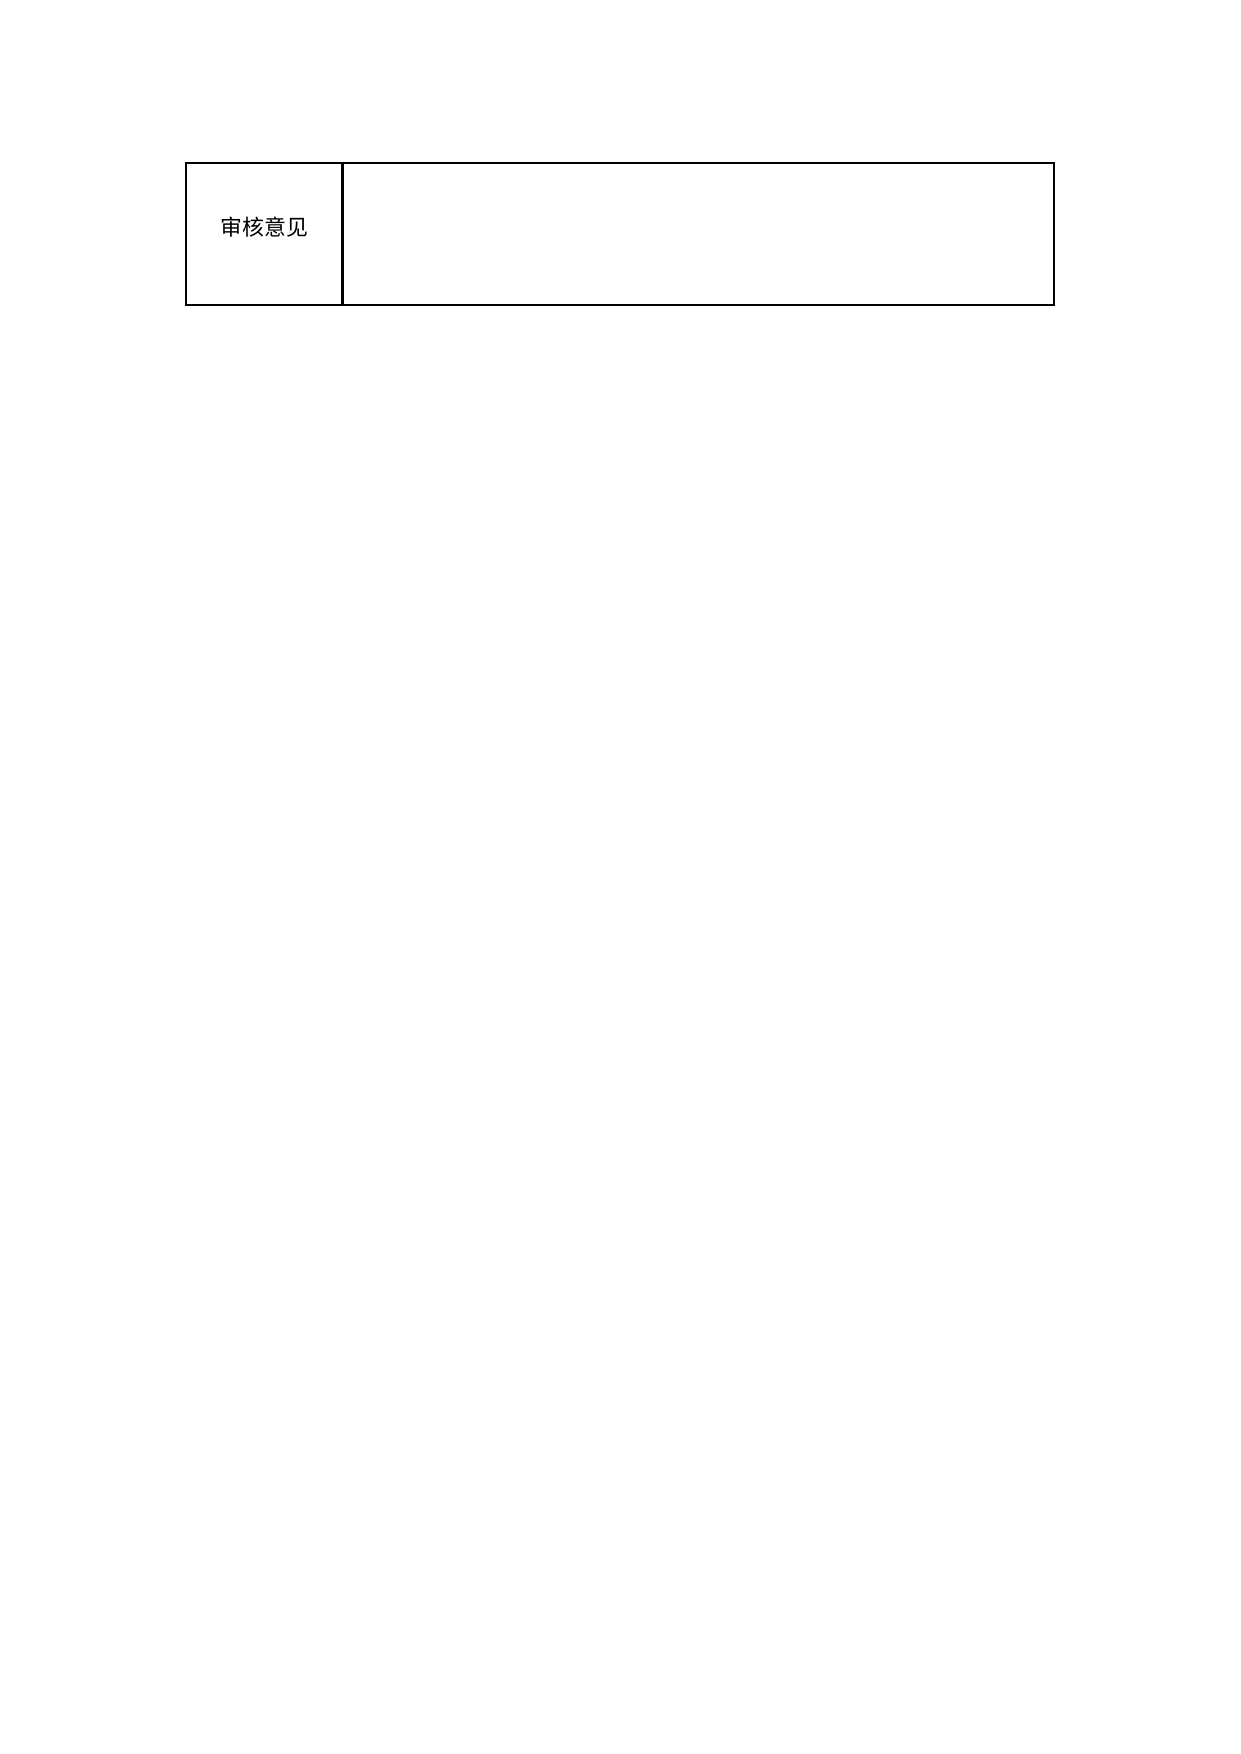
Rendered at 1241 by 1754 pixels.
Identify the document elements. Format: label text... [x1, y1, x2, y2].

table_cell 审核意见 [187, 164, 341, 304]
table_cell [344, 164, 1053, 304]
